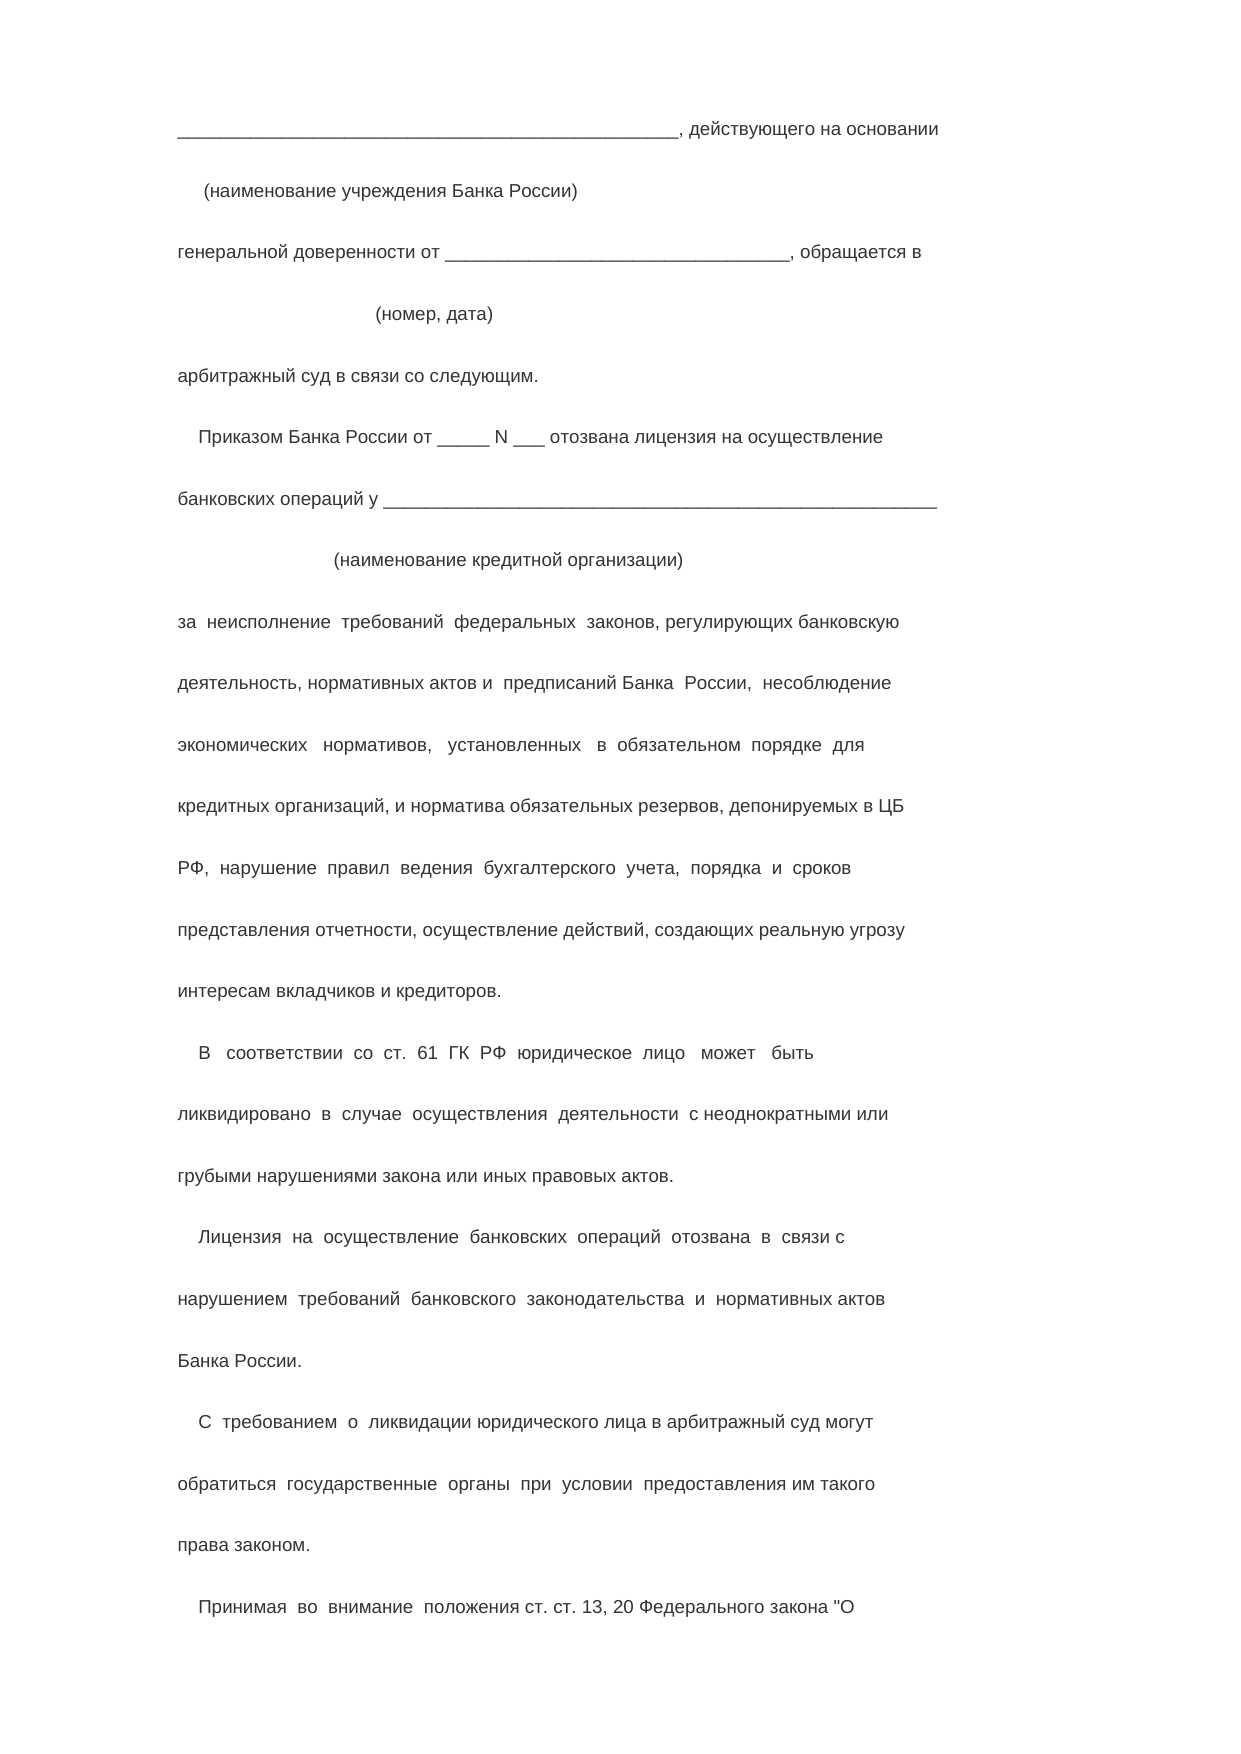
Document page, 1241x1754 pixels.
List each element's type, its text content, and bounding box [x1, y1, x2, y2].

text (номер, дата) [177, 303, 1152, 324]
text обратиться государственные органы при условии предоставления им такого [177, 1472, 1152, 1494]
text грубыми нарушениями закона или иных правовых актов. [177, 1165, 1152, 1186]
text ________________________________________________, действующего на основании [177, 118, 1152, 140]
text представления отчетности, осуществление действий, создающих реальную угрозу [177, 918, 1152, 940]
text Приказом Банка России от _____ N ___ отозвана лицензия на осуществление [177, 426, 1152, 447]
text ликвидировано в случае осуществления деятельности с неоднократными или [177, 1103, 1152, 1125]
text (наименование кредитной организации) [177, 549, 1152, 571]
text Принимая во внимание положения ст. ст. 13, 20 Федерального закона "О [177, 1596, 1152, 1617]
text Лицензия на осуществление банковских операций отозвана в связи с [177, 1226, 1152, 1248]
text Банка России. [177, 1349, 1152, 1371]
text арбитражный суд в связи со следующим. [177, 364, 1152, 386]
text РФ, нарушение правил ведения бухгалтерского учета, порядка и сроков [177, 857, 1152, 878]
text (наименование учреждения Банка России) [177, 180, 1152, 201]
text кредитных организаций, и норматива обязательных резервов, депонируемых в ЦБ [177, 795, 1152, 817]
text генеральной доверенности от _________________________________, обращается в [177, 241, 1152, 263]
text права законом. [177, 1534, 1152, 1556]
text деятельность, нормативных актов и предписаний Банка России, несоблюдение [177, 672, 1152, 694]
text интересам вкладчиков и кредиторов. [177, 980, 1152, 1002]
text В соответствии со ст. 61 ГК РФ юридическое лицо может быть [177, 1042, 1152, 1063]
text нарушением требований банковского законодательства и нормативных актов [177, 1288, 1152, 1309]
text за неисполнение требований федеральных законов, регулирующих банковскую [177, 611, 1152, 632]
text С требованием о ликвидации юридического лица в арбитражный суд могут [177, 1411, 1152, 1432]
text банковских операций у _____________________________________________________ [177, 487, 1152, 509]
text экономических нормативов, установленных в обязательном порядке для [177, 734, 1152, 755]
